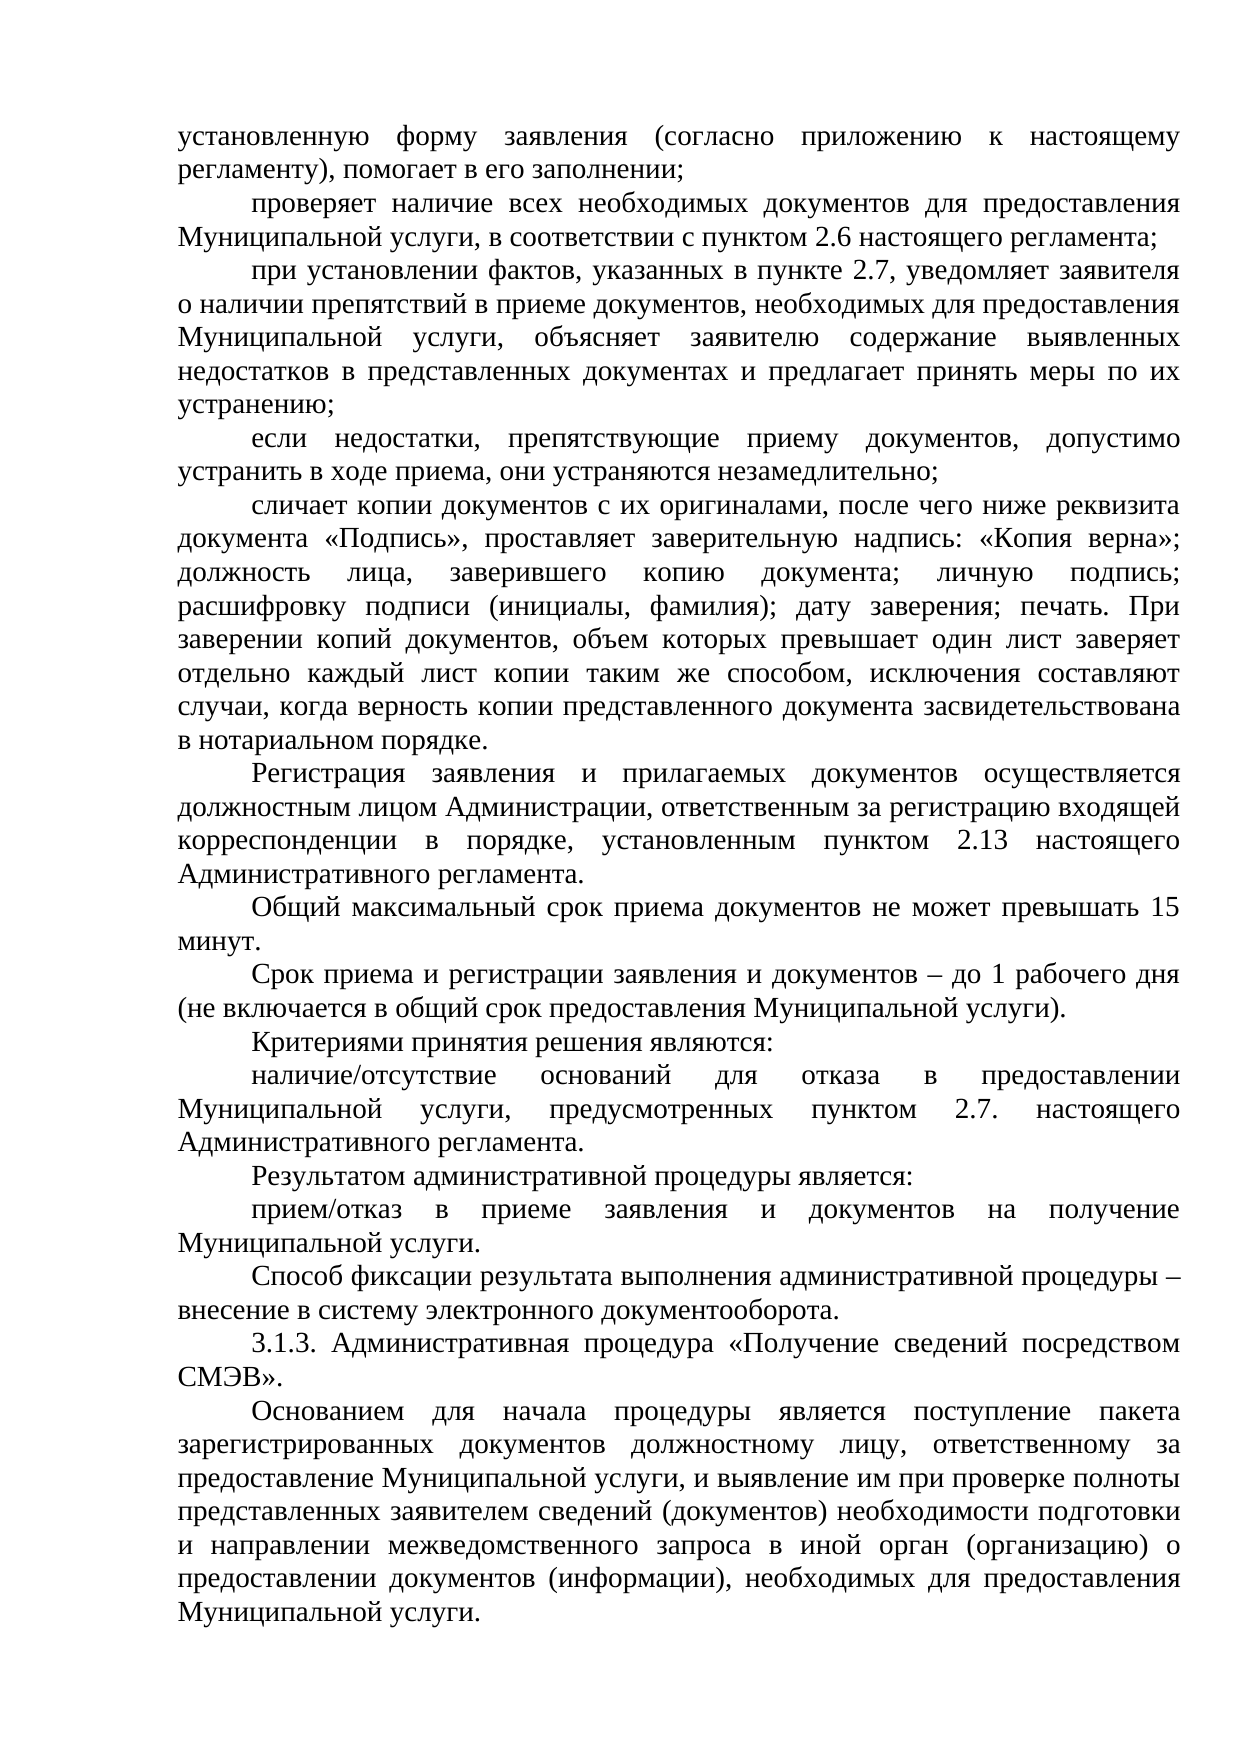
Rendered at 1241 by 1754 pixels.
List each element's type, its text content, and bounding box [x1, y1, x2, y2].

text 3.1.3. Административная процедура «Получение сведений посредством СМЭВ». [177, 1326, 1181, 1393]
text если недостатки, препятствующие приему документов, допустимо устранить в ходе приема, они устраняются незамедлительно; [177, 420, 1181, 487]
text Срок приема и регистрации заявления и документов – до 1 рабочего дня (не включается в общий срок предоставления Муниципальной услуги). [177, 957, 1181, 1024]
text Результатом административной процедуры является: [177, 1158, 1181, 1191]
text Способ фиксации результата выполнения административной процедуры – внесение в систему электронного документооборота. [177, 1258, 1181, 1326]
text прием/отказ в приеме заявления и документов на получение Муниципальной услуги. [177, 1191, 1181, 1258]
text Критериями принятия решения являются: [177, 1024, 1181, 1057]
text Общий максимальный срок приема документов не может превышать 15 минут. [177, 889, 1181, 957]
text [177, 118, 1181, 185]
text наличие/отсутствие оснований для отказа в предоставлении Муниципальной услуги, предусмотренных пунктом 2.7. настоящего Административного регламента. [177, 1057, 1181, 1158]
text проверяет наличие всех необходимых документов для предоставления Муниципальной услуги, в соответствии с пунктом 2.6 настоящего регламента; [177, 185, 1181, 252]
text Регистрация заявления и прилагаемых документов осуществляется должностным лицом Администрации, ответственным за регистрацию входящей корреспонденции в порядке, установленным пунктом 2.13 настоящего Административного регламента. [177, 755, 1181, 889]
text Основанием для начала процедуры является поступление пакета зарегистрированных документов должностному лицу, ответственному за предоставление Муниципальной услуги, и выявление им при проверке полноты представленных заявителем сведений (документов) необходимости подготовки и направлении межведомственного запроса в иной орган (организацию) о предоставлении документов (информации), необходимых для предоставления Муниципальной услуги. [177, 1393, 1181, 1627]
text сличает копии документов с их оригиналами, после чего ниже реквизита документа «Подпись», проставляет заверительную надпись: «Копия верна»; должность лица, заверившего копию документа; личную подпись; расшифровку подписи (инициалы, фамилия); дату заверения; печать. При заверении копий документов, объем которых превышает один лист заверяет отдельно каждый лист копии таким же способом, исключения составляют случаи, когда верность копии представленного документа засвидетельствована в нотариальном порядке. [177, 487, 1181, 755]
text при установлении фактов, указанных в пункте 2.7, уведомляет заявителя о наличии препятствий в приеме документов, необходимых для предоставления Муниципальной услуги, объясняет заявителю содержание выявленных недостатков в представленных документах и предлагает принять меры по их устранению; [177, 252, 1181, 420]
